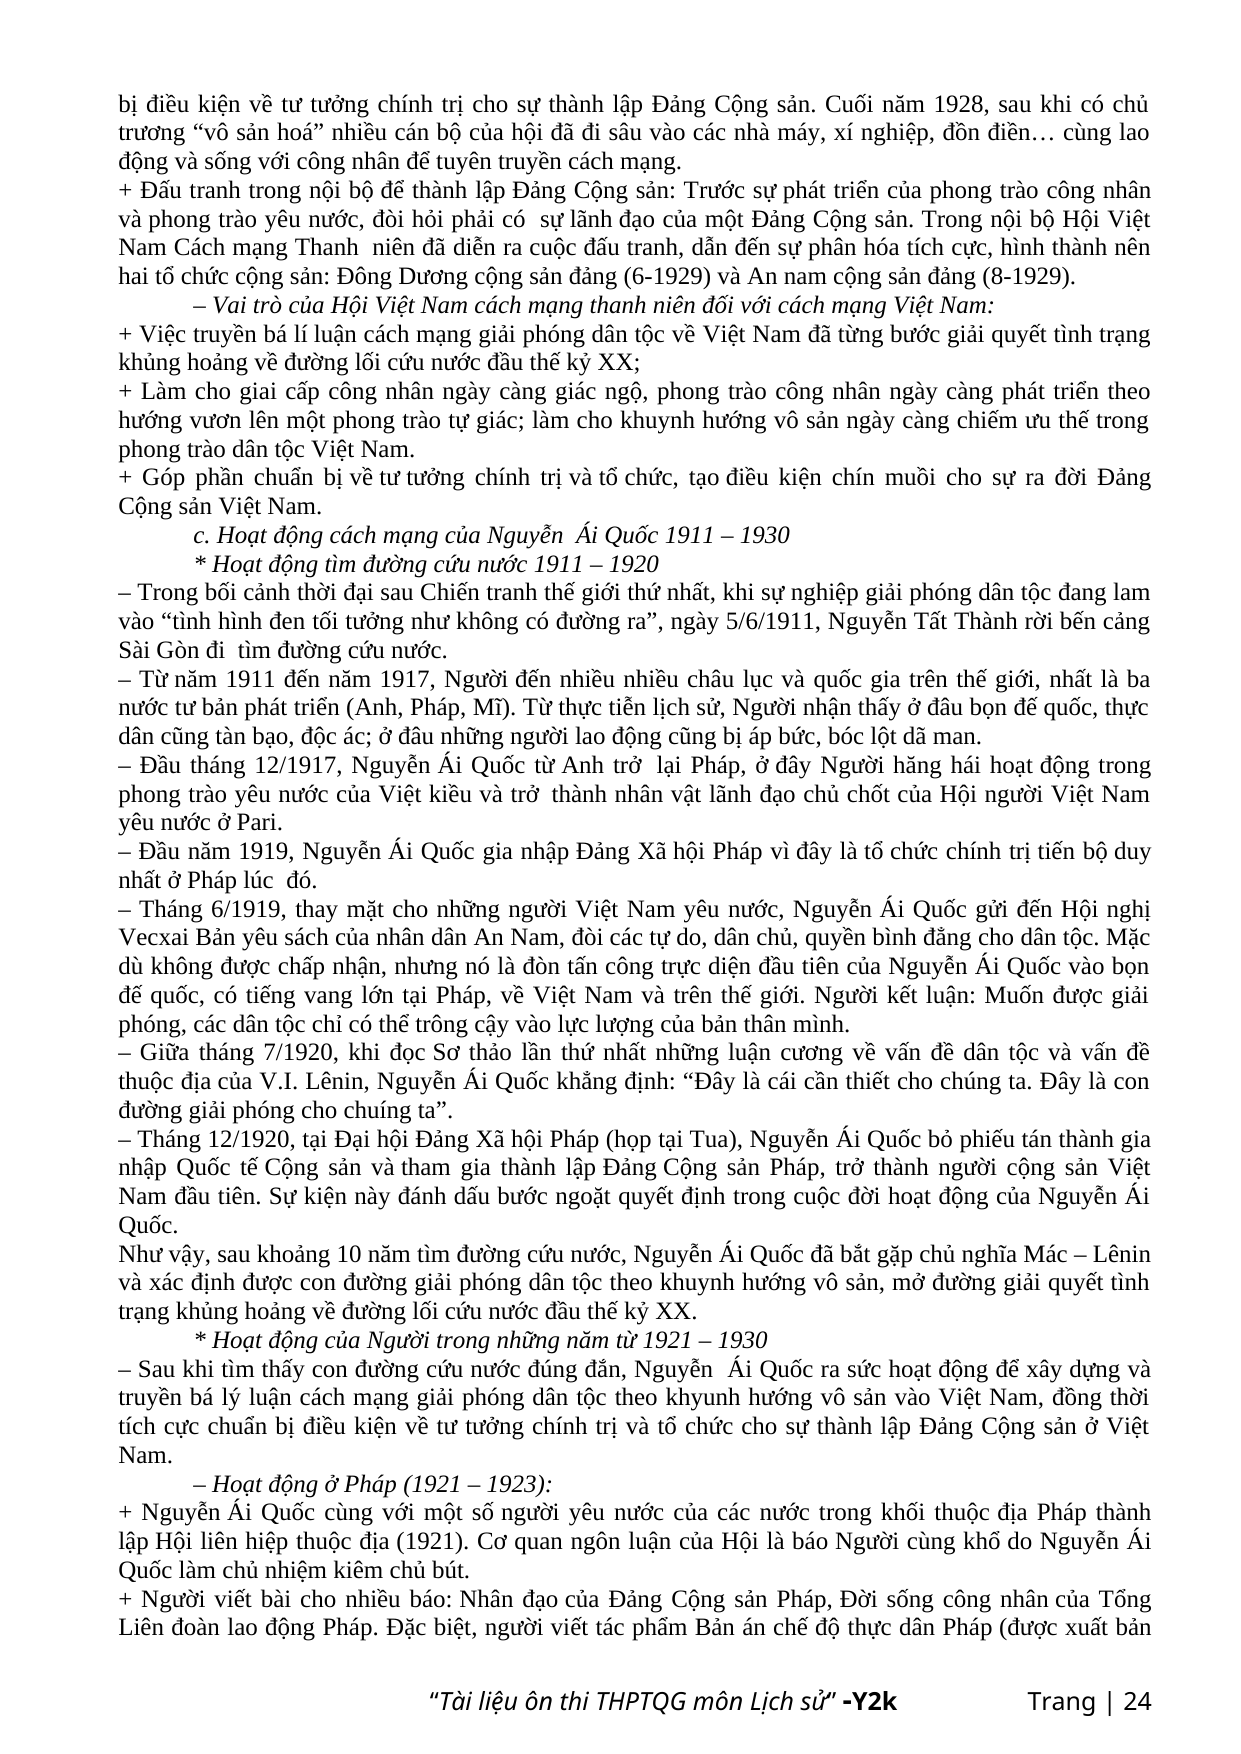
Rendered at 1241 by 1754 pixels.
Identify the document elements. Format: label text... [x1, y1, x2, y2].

text – Sau khi tìm thấy con đường cứu nước đúng đắn, Nguyễn Ái Quốc ra sức hoạt động để xây dựng và truyền bá lý luận cách mạng giải phóng dân tộc theo khyunh hướng vô sản vào Việt Nam, đồng thời tích cực chuẩn bị điều kiện về tư tưởng chính trị và tổ chức cho sự thành lập Đảng Cộng sản ở Việt Nam. [118, 1354, 1152, 1469]
text c. Hoạt động cách mạng của Nguyễn Ái Quốc 1911 – 1930 [118, 520, 1152, 549]
text – Vai trò của Hội Việt Nam cách mạng thanh niên đối với cách mạng Việt Nam: [118, 290, 1152, 319]
text + Việc truyền bá lí luận cách mạng giải phóng dân tộc về Việt Nam đã từng bước giải quyết tình trạng khủng hoảng về đường lối cứu nước đầu thế kỷ XX; [118, 319, 1152, 376]
text – Từ năm 1911 đến năm 1917, Người đến nhiều nhiều châu lục và quốc gia trên thế giới, nhất là ba nước tư bản phát triển (Anh, Pháp, Mĩ). Từ thực tiễn lịch sử, Người nhận thấy ở đâu bọn đế quốc, thực dân cũng tàn bạo, độc ác; ở đâu những người lao động cũng bị áp bức, bóc lột dã man. [118, 664, 1152, 750]
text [118, 89, 1152, 175]
text – Hoạt động ở Pháp (1921 – 1923): [118, 1469, 1152, 1497]
text – Trong bối cảnh thời đại sau Chiến tranh thế giới thứ nhất, khi sự nghiệp giải phóng dân tộc đang lam vào “tình hình đen tối tưởng như không có đường ra”, ngày 5/6/1911, Nguyễn Tất Thành rời bến cảng Sài Gòn đi tìm đường cứu nước. [118, 577, 1152, 664]
text + Làm cho giai cấp công nhân ngày càng giác ngộ, phong trào công nhân ngày càng phát triển theo hướng vươn lên một phong trào tự giác; làm cho khuynh hướng vô sản ngày càng chiếm ưu thế trong phong trào dân tộc Việt Nam. [118, 376, 1152, 462]
text – Đầu năm 1919, Nguyễn Ái Quốc gia nhập Đảng Xã hội Pháp vì đây là tổ chức chính trị tiến bộ duy nhất ở Pháp lúc đó. [118, 836, 1152, 894]
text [118, 1584, 1152, 1641]
text – Giữa tháng 7/1920, khi đọc Sơ thảo lần thứ nhất những luận cương về vấn đề dân tộc và vấn đề thuộc địa của V.I. Lênin, Nguyễn Ái Quốc khẳng định: “Đây là cái cần thiết cho chúng ta. Đây là con đường giải phóng cho chuíng ta”. [118, 1037, 1152, 1124]
text Như vậy, sau khoảng 10 năm tìm đường cứu nước, Nguyễn Ái Quốc đã bắt gặp chủ nghĩa Mác – Lênin và xác định được con đường giải phóng dân tộc theo khuynh hướng vô sản, mở đường giải quyết tình trạng khủng hoảng về đường lối cứu nước đầu thế kỷ XX. [118, 1239, 1152, 1325]
text – Tháng 12/1920, tại Đại hội Đảng Xã hội Pháp (họp tại Tua), Nguyễn Ái Quốc bỏ phiếu tán thành gia nhập Quốc tế Cộng sản và tham gia thành lập Đảng Cộng sản Pháp, trở thành người cộng sản Việt Nam đầu tiên. Sự kiện này đánh dấu bước ngoặt quyết định trong cuộc đời hoạt động của Nguyễn Ái Quốc. [118, 1124, 1152, 1239]
text + Nguyễn Ái Quốc cùng với một số người yêu nước của các nước trong khối thuộc địa Pháp thành lập Hội liên hiệp thuộc địa (1921). Cơ quan ngôn luận của Hội là báo Người cùng khổ do Nguyễn Ái Quốc làm chủ nhiệm kiêm chủ bút. [118, 1497, 1152, 1584]
text * Hoạt động của Người trong những năm từ 1921 – 1930 [118, 1325, 1152, 1354]
text * Hoạt động tìm đường cứu nước 1911 – 1920 [118, 549, 1152, 577]
text + Góp phần chuẩn bị về tư tưởng chính trị và tổ chức, tạo điều kiện chín muồi cho sự ra đời Đảng Cộng sản Việt Nam. [118, 462, 1152, 520]
text + Đấu tranh trong nội bộ để thành lập Đảng Cộng sản: Trước sự phát triển của phong trào công nhân và phong trào yêu nước, đòi hỏi phải có sự lãnh đạo của một Đảng Cộng sản. Trong nội bộ Hội Việt Nam Cách mạng Thanh niên đã diễn ra cuộc đấu tranh, dẫn đến sự phân hóa tích cực, hình thành nên hai tổ chức cộng sản: Đông Dương cộng sản đảng (6-1929) và An nam cộng sản đảng (8-1929). [118, 175, 1152, 290]
text – Đầu tháng 12/1917, Nguyễn Ái Quốc từ Anh trở lại Pháp, ở đây Người hăng hái hoạt động trong phong trào yêu nước của Việt kiều và trở thành nhân vật lãnh đạo chủ chốt của Hội người Việt Nam yêu nước ở Pari. [118, 750, 1152, 836]
text – Tháng 6/1919, thay mặt cho những người Việt Nam yêu nước, Nguyễn Ái Quốc gửi đến Hội nghị Vecxai Bản yêu sách của nhân dân An Nam, đòi các tự do, dân chủ, quyền bình đẳng cho dân tộc. Mặc dù không được chấp nhận, nhưng nó là đòn tấn công trực diện đầu tiên của Nguyễn Ái Quốc vào bọn đế quốc, có tiếng vang lớn tại Pháp, về Việt Nam và trên thế giới. Người kết luận: Muốn được giải phóng, các dân tộc chỉ có thể trông cậy vào lực lượng của bản thân mình. [118, 894, 1152, 1037]
